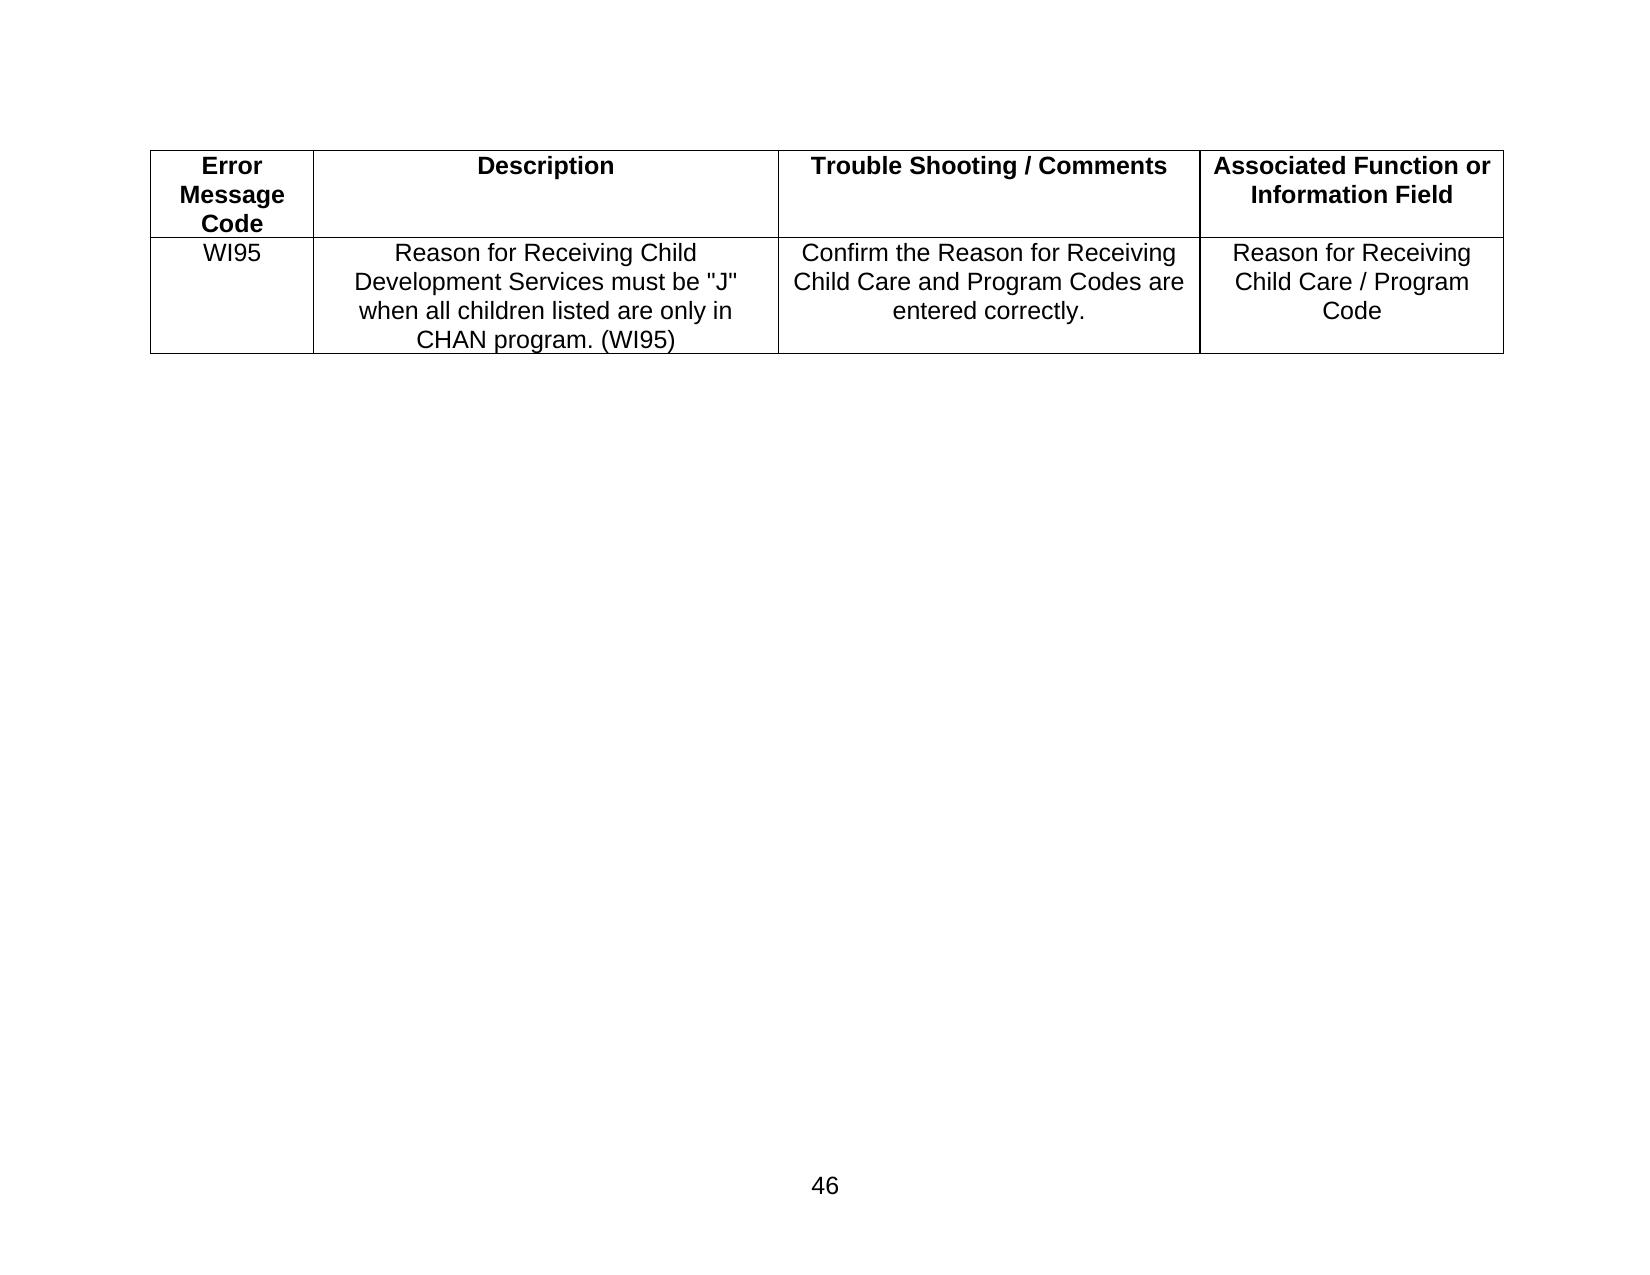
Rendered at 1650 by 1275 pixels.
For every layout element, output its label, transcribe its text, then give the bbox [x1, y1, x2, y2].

table_cell WI95 [151, 238, 313, 353]
table_cell Reason for Receiving Child Development Services must be "J" when all children listed are only in CHAN program. (WI95) [314, 238, 778, 353]
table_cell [779, 238, 1199, 353]
table_header Error Message Code [151, 151, 313, 237]
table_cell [1201, 238, 1503, 353]
table_header Description [314, 151, 778, 237]
table_header Associated Function or Information Field [1201, 151, 1503, 237]
table_header Trouble Shooting / Comments [779, 151, 1199, 237]
